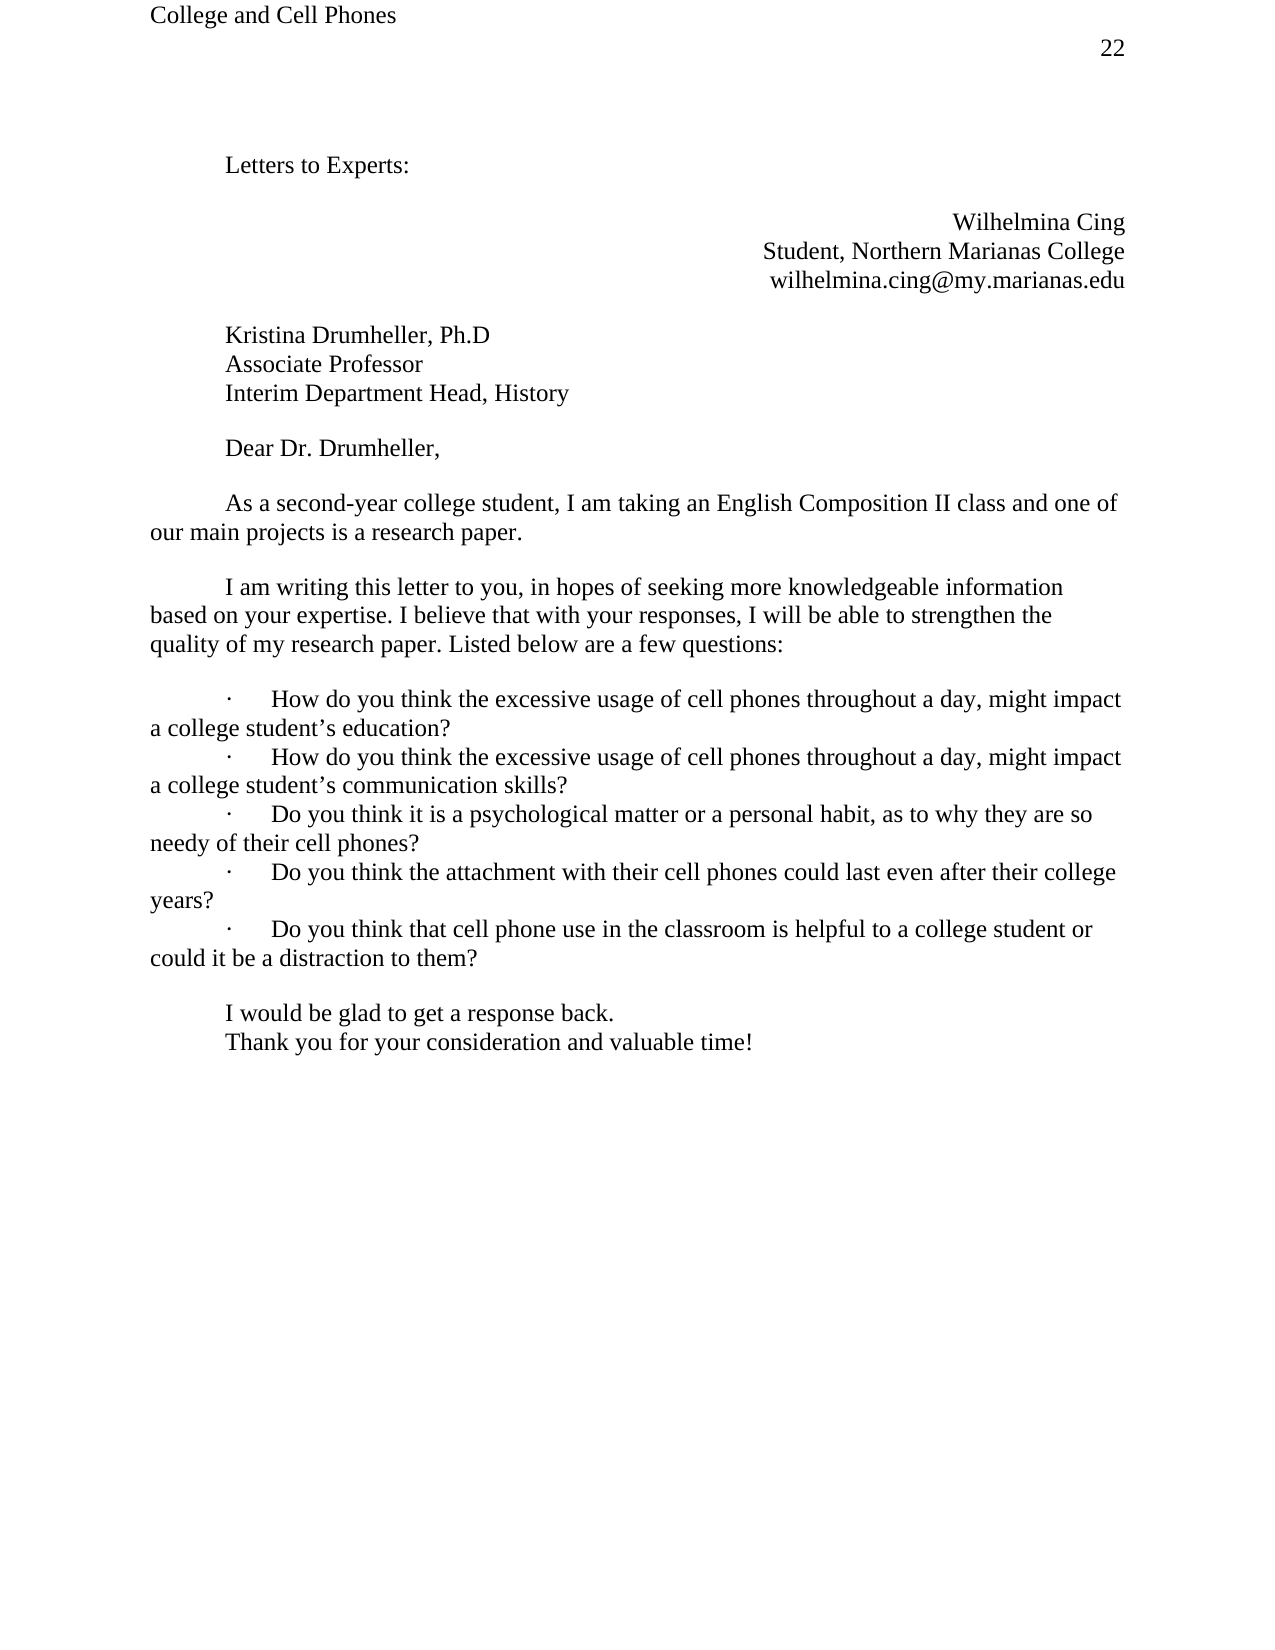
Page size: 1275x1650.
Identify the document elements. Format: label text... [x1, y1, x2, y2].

text · How do you think the excessive usage of cell phones throughout a day, might impact a college student’s education? [150, 684, 1125, 742]
text Letters to Experts: [150, 150, 1125, 179]
text As a second-year college student, I am taking an English Composition II class and one of our main projects is a research paper. [150, 488, 1125, 545]
text I am writing this letter to you, in hopes of seeking more knowledgeable information based on your expertise. I believe that with your responses, I will be able to strengthen the quality of my research paper. Listed below are a few questions: [150, 572, 1125, 658]
text I would be glad to get a response back. [150, 998, 1125, 1027]
text Wilhelmina Cing [150, 207, 1125, 236]
text Associate Professor [150, 349, 1125, 378]
text Student, Northern Marianas College [150, 236, 1125, 265]
text Dear Dr. Drumheller, [150, 433, 1125, 461]
text wilhelmina.cing@my.marianas.edu [150, 265, 1125, 294]
text Thank you for your consideration and valuable time! [150, 1027, 1125, 1056]
text Kristina Drumheller, Ph.D [150, 320, 1125, 349]
text · How do you think the excessive usage of cell phones throughout a day, might impact a college student’s communication skills? [150, 742, 1125, 799]
text Interim Department Head, History [150, 378, 1125, 406]
text · Do you think the attachment with their cell phones could last even after their college years? [150, 857, 1125, 914]
text · Do you think it is a psychological matter or a personal habit, as to why they are so needy of their cell phones? [150, 799, 1125, 857]
text · Do you think that cell phone use in the classroom is helpful to a college student or could it be a distraction to them? [150, 914, 1125, 972]
